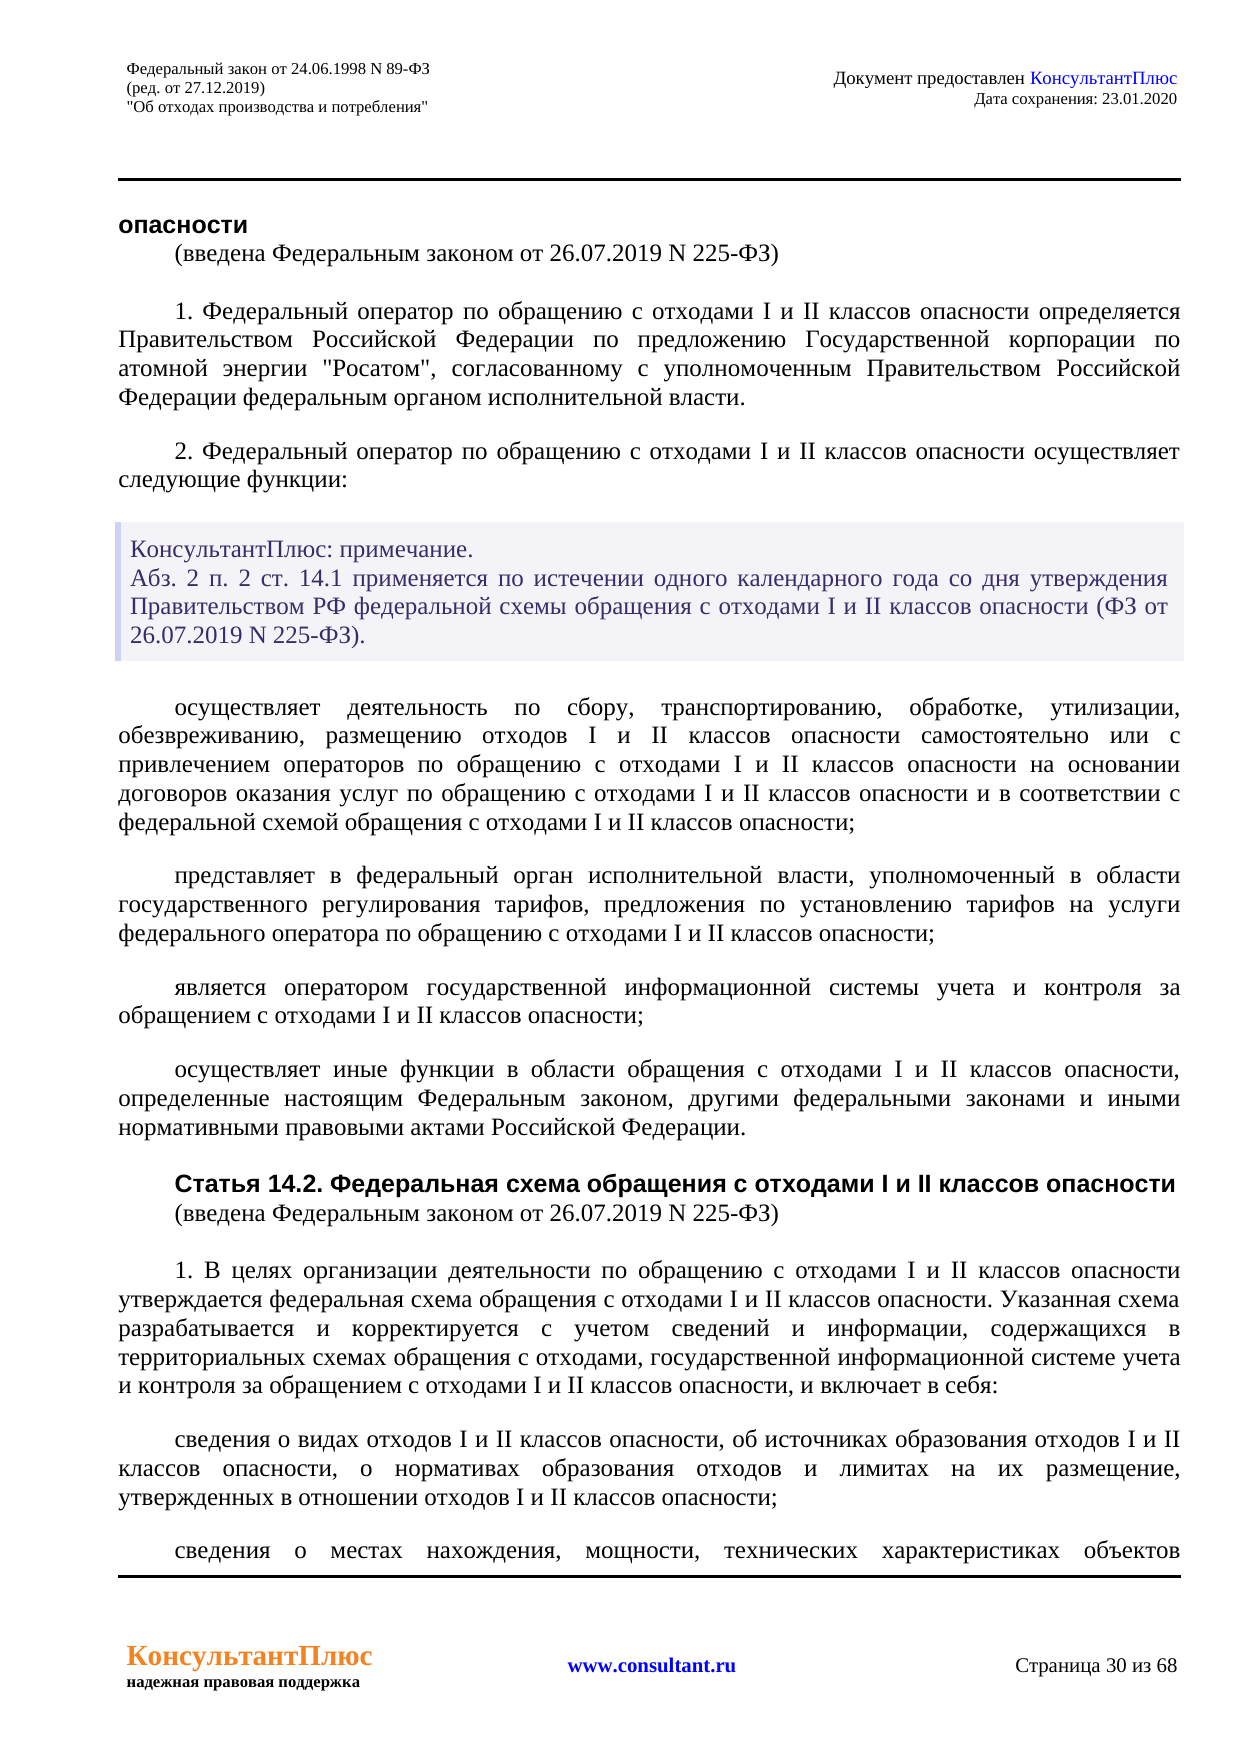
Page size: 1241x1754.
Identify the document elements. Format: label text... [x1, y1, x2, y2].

table_header КонсультантПлюс: примечание. Абз. 2 п. 2 ст. 14.1 применяется по истечении одного календарного года со дня утверждения Правительством РФ федеральной схемы обращения с отходами I и II классов опасности (ФЗ от 26.07.2019 N 225-ФЗ). [121, 522, 1178, 661]
text (введена Федеральным законом от 26.07.2019 N 225-ФЗ) [118, 238, 1181, 267]
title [118, 209, 1181, 238]
text 1. Федеральный оператор по обращению с отходами I и II классов опасности определяется Правительством Российской Федерации по предложению Государственной корпорации по атомной энергии "Росатом", согласованному с уполномоченным Правительством Российской Федерации федеральным органом исполнительной власти. [118, 296, 1181, 411]
title Статья 14.2. Федеральная схема обращения с отходами I и II классов опасности [118, 1169, 1181, 1198]
text является оператором государственной информационной системы учета и контроля за обращением с отходами I и II классов опасности; [118, 972, 1181, 1029]
text (введена Федеральным законом от 26.07.2019 N 225-ФЗ) [118, 1198, 1181, 1227]
text 2. Федеральный оператор по обращению с отходами I и II классов опасности осуществляет следующие функции: [118, 436, 1181, 493]
text осуществляет деятельность по сбору, транспортированию, обработке, утилизации, обезвреживанию, размещению отходов I и II классов опасности самостоятельно или с привлечением операторов по обращению с отходами I и II классов опасности на основании договоров оказания услуг по обращению с отходами I и II классов опасности и в соответствии с федеральной схемой обращения с отходами I и II классов опасности; [118, 692, 1181, 836]
text осуществляет иные функции в области обращения с отходами I и II классов опасности, определенные настоящим Федеральным законом, другими федеральными законами и иными нормативными правовыми актами Российской Федерации. [118, 1054, 1181, 1141]
text представляет в федеральный орган исполнительной власти, уполномоченный в области государственного регулирования тарифов, предложения по установлению тарифов на услуги федерального оператора по обращению с отходами I и II классов опасности; [118, 861, 1181, 947]
text 1. В целях организации деятельности по обращению с отходами I и II классов опасности утверждается федеральная схема обращения с отходами I и II классов опасности. Указанная схема разрабатывается и корректируется с учетом сведений и информации, содержащихся в территориальных схемах обращения с отходами, государственной информационной системе учета и контроля за обращением с отходами I и II классов опасности, и включает в себя: [118, 1256, 1181, 1399]
text сведения о видах отходов I и II классов опасности, об источниках образования отходов I и II классов опасности, о нормативах образования отходов и лимитах на их размещение, утвержденных в отношении отходов I и II классов опасности; [118, 1424, 1181, 1511]
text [118, 1536, 1181, 1564]
